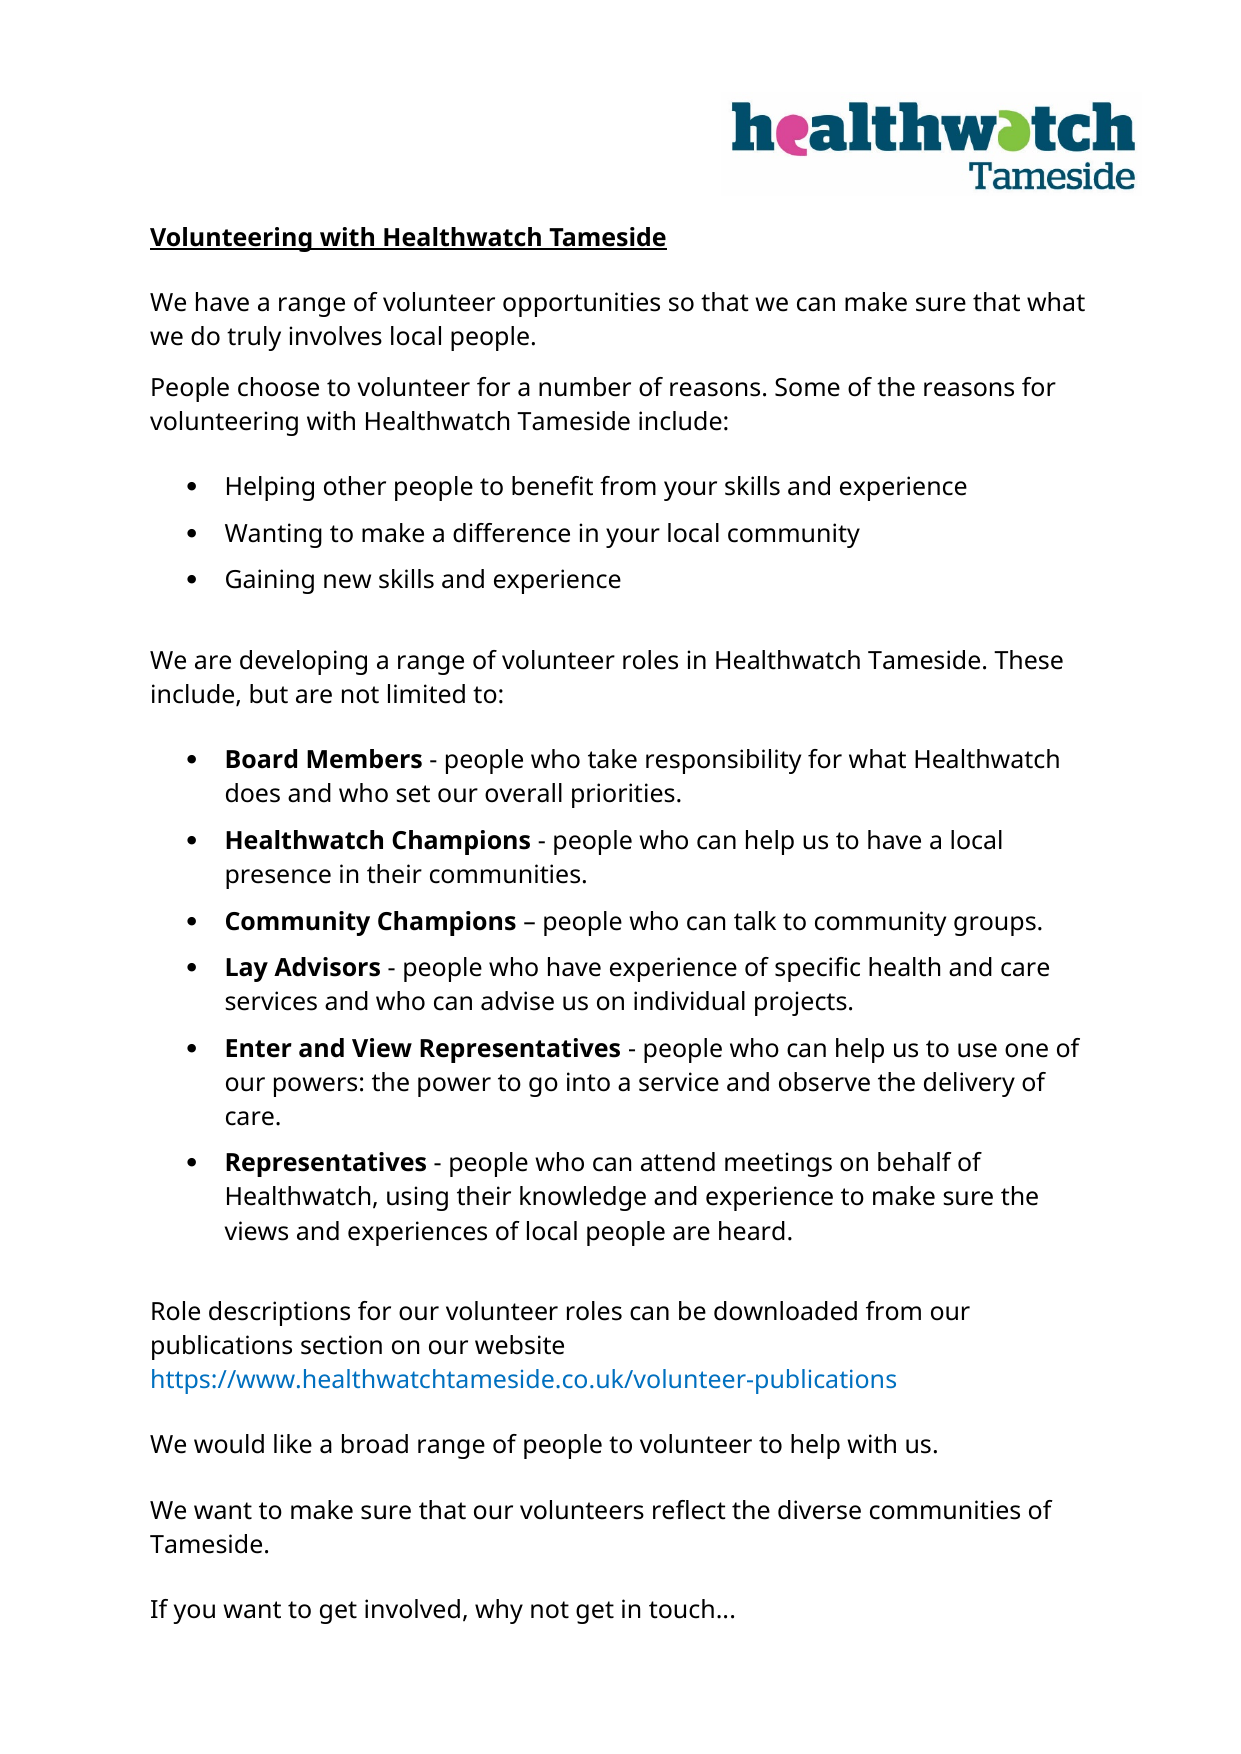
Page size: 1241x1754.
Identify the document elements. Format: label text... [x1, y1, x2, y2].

text We want to make sure that our volunteers reflect the diverse communities of Tameside. [150, 1492, 1090, 1561]
text We have a range of volunteer opportunities so that we can make sure that what we do truly involves local people. [150, 284, 1090, 353]
list Community Champions – people who can talk to community groups. [187, 903, 1090, 937]
list Helping other people to benefit from your skills and experience [187, 469, 1090, 503]
text We are developing a range of volunteer roles in Healthwatch Tameside. These include, but are not limited to: [150, 642, 1090, 711]
list Enter and View Representatives - people who can help us to use one of our powers: the power to go into a service and observe the delivery of care. [187, 1030, 1090, 1132]
picture [720, 92, 1143, 196]
list Lay Advisors - people who have experience of specific health and care services and who can advise us on individual projects. [187, 950, 1090, 1018]
list Representatives - people who can attend meetings on behalf of Healthwatch, using their knowledge and experience to make sure the views and experiences of local people are heard. [187, 1145, 1090, 1247]
text People choose to volunteer for a number of reasons. Some of the reasons for volunteering with Healthwatch Tameside include: [150, 369, 1090, 437]
list Board Members - people who take responsibility for what Healthwatch does and who set our overall priorities. [187, 742, 1090, 810]
list Wanting to make a difference in your local community [187, 515, 1090, 549]
list Gaining new skills and experience [187, 562, 1090, 596]
text Volunteering with Healthwatch Tameside [150, 219, 1090, 253]
text We would like a broad range of people to volunteer to help with us. [150, 1427, 1090, 1461]
text Role descriptions for our volunteer roles can be downloaded from our publications section on our website https://www.healthwatchtameside.co.uk/volunteer-publications [150, 1294, 1090, 1396]
text If you want to get involved, why not get in touch... [150, 1592, 1090, 1626]
list Healthwatch Champions - people who can help us to have a local presence in their communities. [187, 822, 1090, 891]
